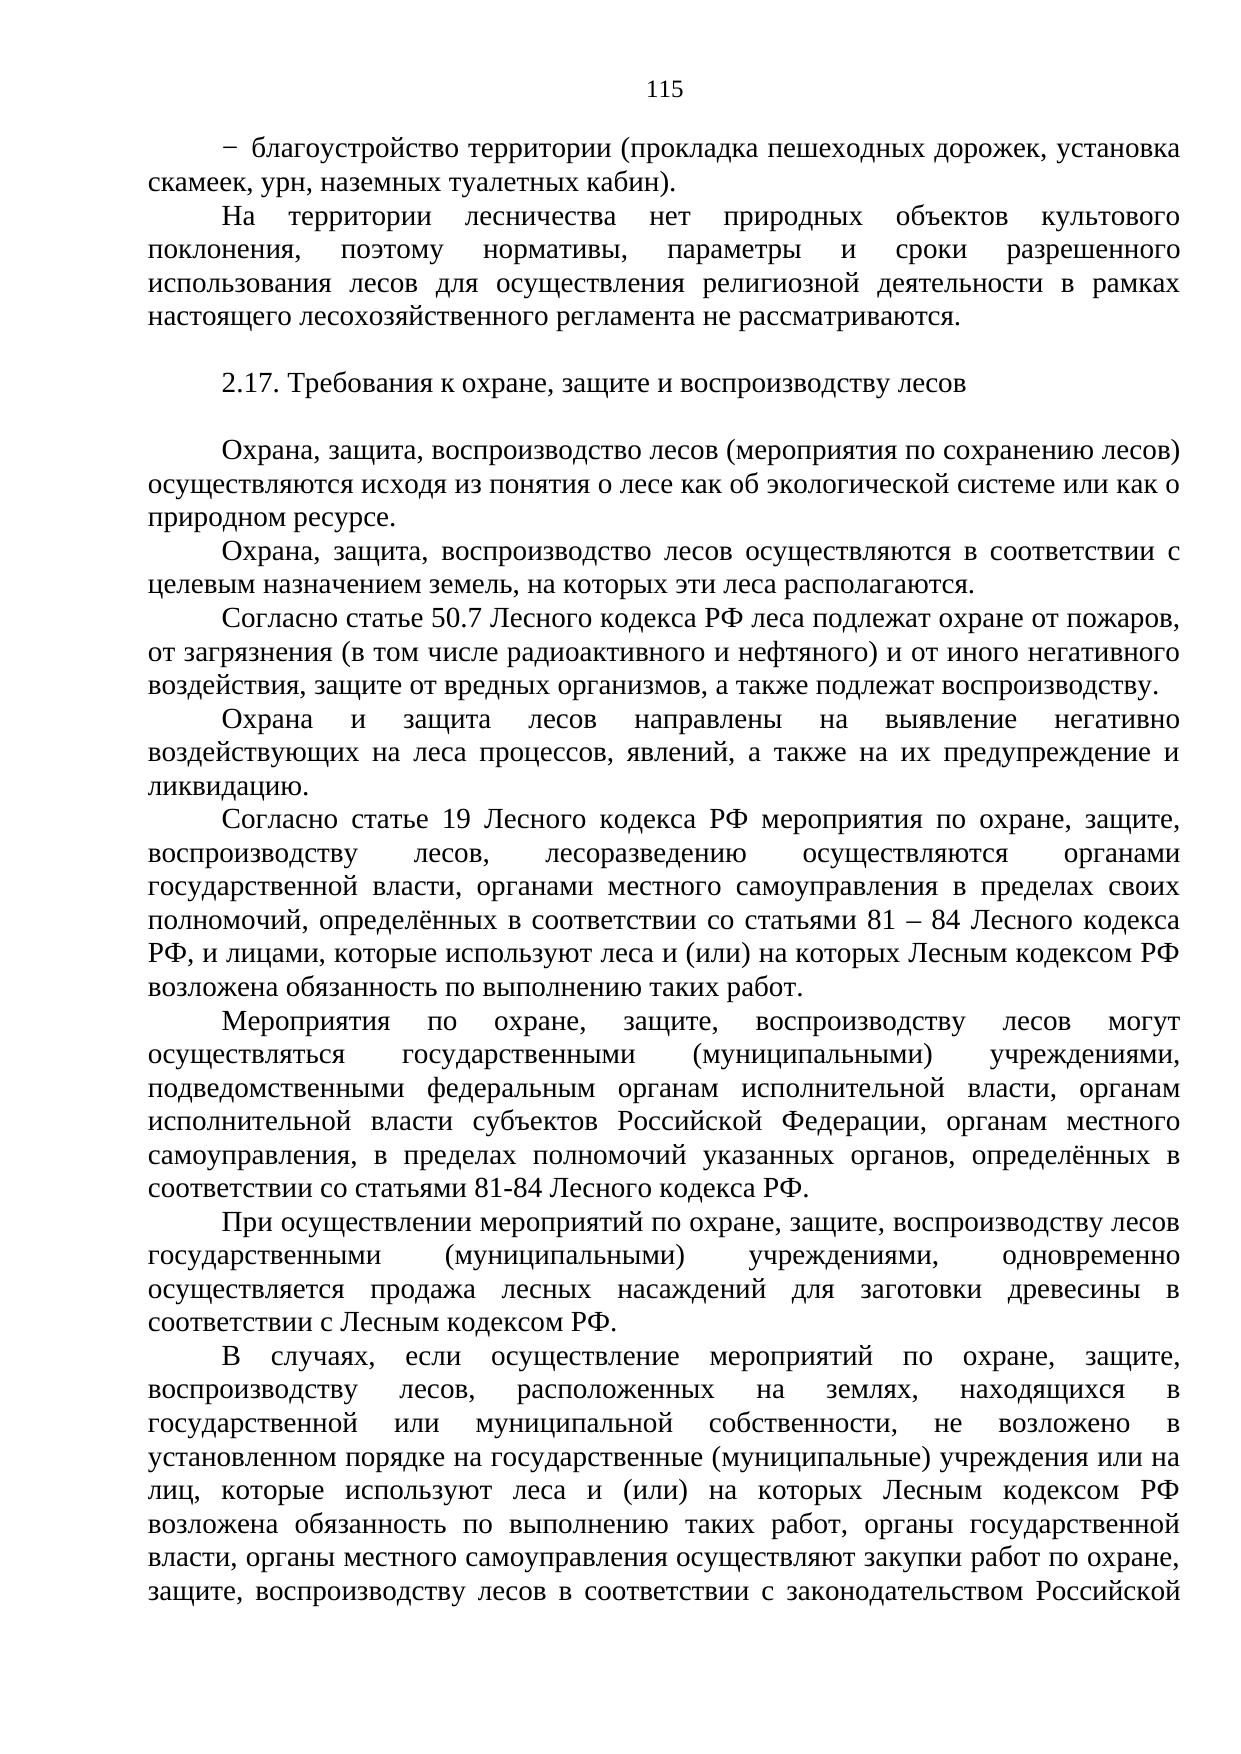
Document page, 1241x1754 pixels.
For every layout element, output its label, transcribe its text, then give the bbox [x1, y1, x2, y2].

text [148, 1338, 1181, 1606]
text Охрана, защита, воспроизводство лесов (мероприятия по сохранению лесов) осуществляются исходя из понятия о лесе как об экологической системе или как о природном ресурсе. [148, 432, 1181, 533]
text Согласно статье 50.7 Лесного кодекса РФ леса подлежат охране от пожаров, от загрязнения (в том числе радиоактивного и нефтяного) и от иного негативного воздействия, защите от вредных организмов, а также подлежат воспроизводству. [148, 600, 1181, 701]
text При осуществлении мероприятий по охране, защите, воспроизводству лесов государственными (муниципальными) учреждениями, одновременно осуществляется продажа лесных насаждений для заготовки древесины в соответствии с Лесным кодексом РФ. [148, 1204, 1181, 1338]
text 2.17. Требования к охране, защите и воспроизводству лесов [148, 365, 1181, 399]
text Охрана и защита лесов направлены на выявление негативно воздействующих на леса процессов, явлений, а также на их предупреждение и ликвидацию. [148, 701, 1181, 801]
text Мероприятия по охране, защите, воспроизводству лесов могут осуществляться государственными (муниципальными) учреждениями, подведомственными федеральным органам исполнительной власти, органам исполнительной власти субъектов Российской Федерации, органам местного самоуправления, в пределах полномочий указанных органов, определённых в соответствии со статьями 81-84 Лесного кодекса РФ. [148, 1003, 1181, 1204]
text На территории лесничества нет природных объектов культового поклонения, поэтому нормативы, параметры и сроки разрешенного использования лесов для осуществления религиозной деятельности в рамках настоящего лесохозяйственного регламента не рассматриваются. [148, 198, 1181, 332]
text Согласно статье 19 Лесного кодекса РФ мероприятия по охране, защите, воспроизводству лесов, лесоразведению осуществляются органами государственной власти, органами местного самоуправления в пределах своих полномочий, определённых в соответствии со статьями 81 – 84 Лесного кодекса РФ, и лицами, которые используют леса и (или) на которых Лесным кодексом РФ возложена обязанность по выполнению таких работ. [148, 801, 1181, 1003]
list благоустройство территории (прокладка пешеходных дорожек, установка скамеек, урн, наземных туалетных кабин). [148, 131, 1181, 198]
text Охрана, защита, воспроизводство лесов осуществляются в соответствии с целевым назначением земель, на которых эти леса располагаются. [148, 533, 1181, 600]
